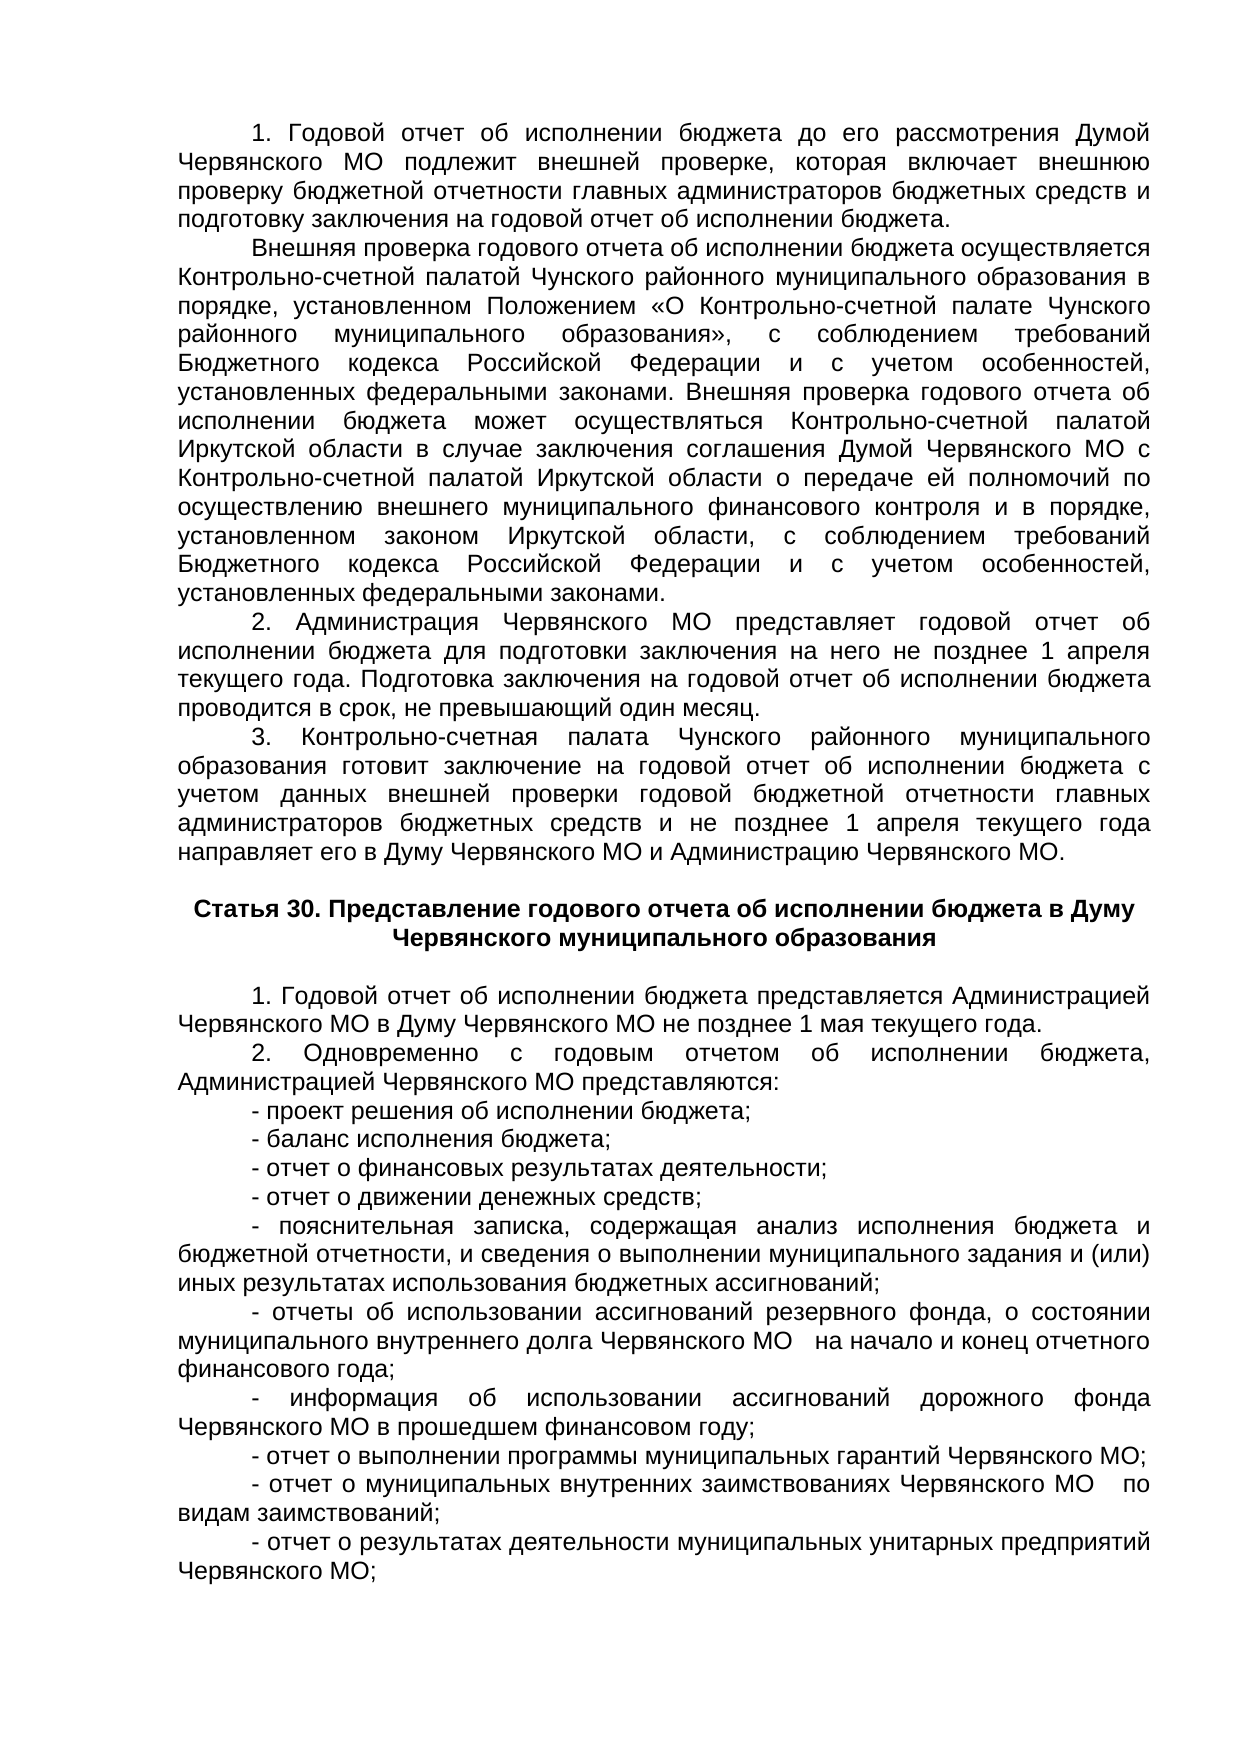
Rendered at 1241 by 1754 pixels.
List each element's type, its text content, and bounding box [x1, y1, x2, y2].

text 2. Администрация Червянского МО представляет годовой отчет об исполнении бюджета для подготовки заключения на него не позднее 1 апреля текущего года. Подготовка заключения на годовой отчет об исполнении бюджета проводится в срок, не превышающий один месяц. [177, 607, 1152, 722]
text 3. Контрольно-счетная палата Чунского районного муниципального образования готовит заключение на годовой отчет об исполнении бюджета с учетом данных внешней проверки годовой бюджетной отчетности главных администраторов бюджетных средств и не позднее 1 апреля текущего года направляет его в Думу Червянского МО и Администрацию Червянского МО. [177, 722, 1152, 866]
text 1. Годовой отчет об исполнении бюджета представляется Администрацией Червянского МО в Думу Червянского МО не позднее 1 мая текущего года. [177, 981, 1152, 1038]
text - отчет о движении денежных средств; [177, 1182, 1152, 1211]
text - отчет о финансовых результатах деятельности; [177, 1153, 1152, 1182]
text - отчет о выполнении программы муниципальных гарантий Червянского МО; [177, 1441, 1152, 1469]
text - информация об использовании ассигнований дорожного фонда Червянского МО в прошедшем финансовом году; [177, 1383, 1152, 1441]
text - пояснительная записка, содержащая анализ исполнения бюджета и бюджетной отчетности, и сведения о выполнении муниципального задания и (или) иных результатах использования бюджетных ассигнований; [177, 1211, 1152, 1297]
text - отчет о результатах деятельности муниципальных унитарных предприятий Червянского МО; [177, 1527, 1152, 1584]
text - проект решения об исполнении бюджета; [177, 1096, 1152, 1124]
text - отчеты об использовании ассигнований резервного фонда, о состоянии муниципального внутреннего долга Червянского МО на начало и конец отчетного финансового года; [177, 1297, 1152, 1383]
text Статья 30. Представление годового отчета об исполнении бюджета в Думу Червянского муниципального образования [177, 894, 1152, 952]
text - отчет о муниципальных внутренних заимствованиях Червянского МО по видам заимствований; [177, 1469, 1152, 1527]
text 2. Одновременно с годовым отчетом об исполнении бюджета, Администрацией Червянского МО представляются: [177, 1038, 1152, 1096]
text - баланс исполнения бюджета; [177, 1124, 1152, 1153]
text Внешняя проверка годового отчета об исполнении бюджета осуществляется Контрольно-счетной палатой Чунского районного муниципального образования в порядке, установленном Положением «О Контрольно-счетной палате Чунского районного муниципального образования», с соблюдением требований Бюджетного кодекса Российской Федерации и с учетом особенностей, установленных федеральными законами. Внешняя проверка годового отчета об исполнении бюджета может осуществляться Контрольно-счетной палатой Иркутской области в случае заключения соглашения Думой Червянского МО с Контрольно-счетной палатой Иркутской области о передаче ей полномочий по осуществлению внешнего муниципального финансового контроля и в порядке, установленном законом Иркутской области, с соблюдением требований Бюджетного кодекса Российской Федерации и с учетом особенностей, установленных федеральными законами. [177, 233, 1152, 607]
text 1. Годовой отчет об исполнении бюджета до его рассмотрения Думой Червянского МО подлежит внешней проверке, которая включает внешнюю проверку бюджетной отчетности главных администраторов бюджетных средств и подготовку заключения на годовой отчет об исполнении бюджета. [177, 118, 1152, 233]
